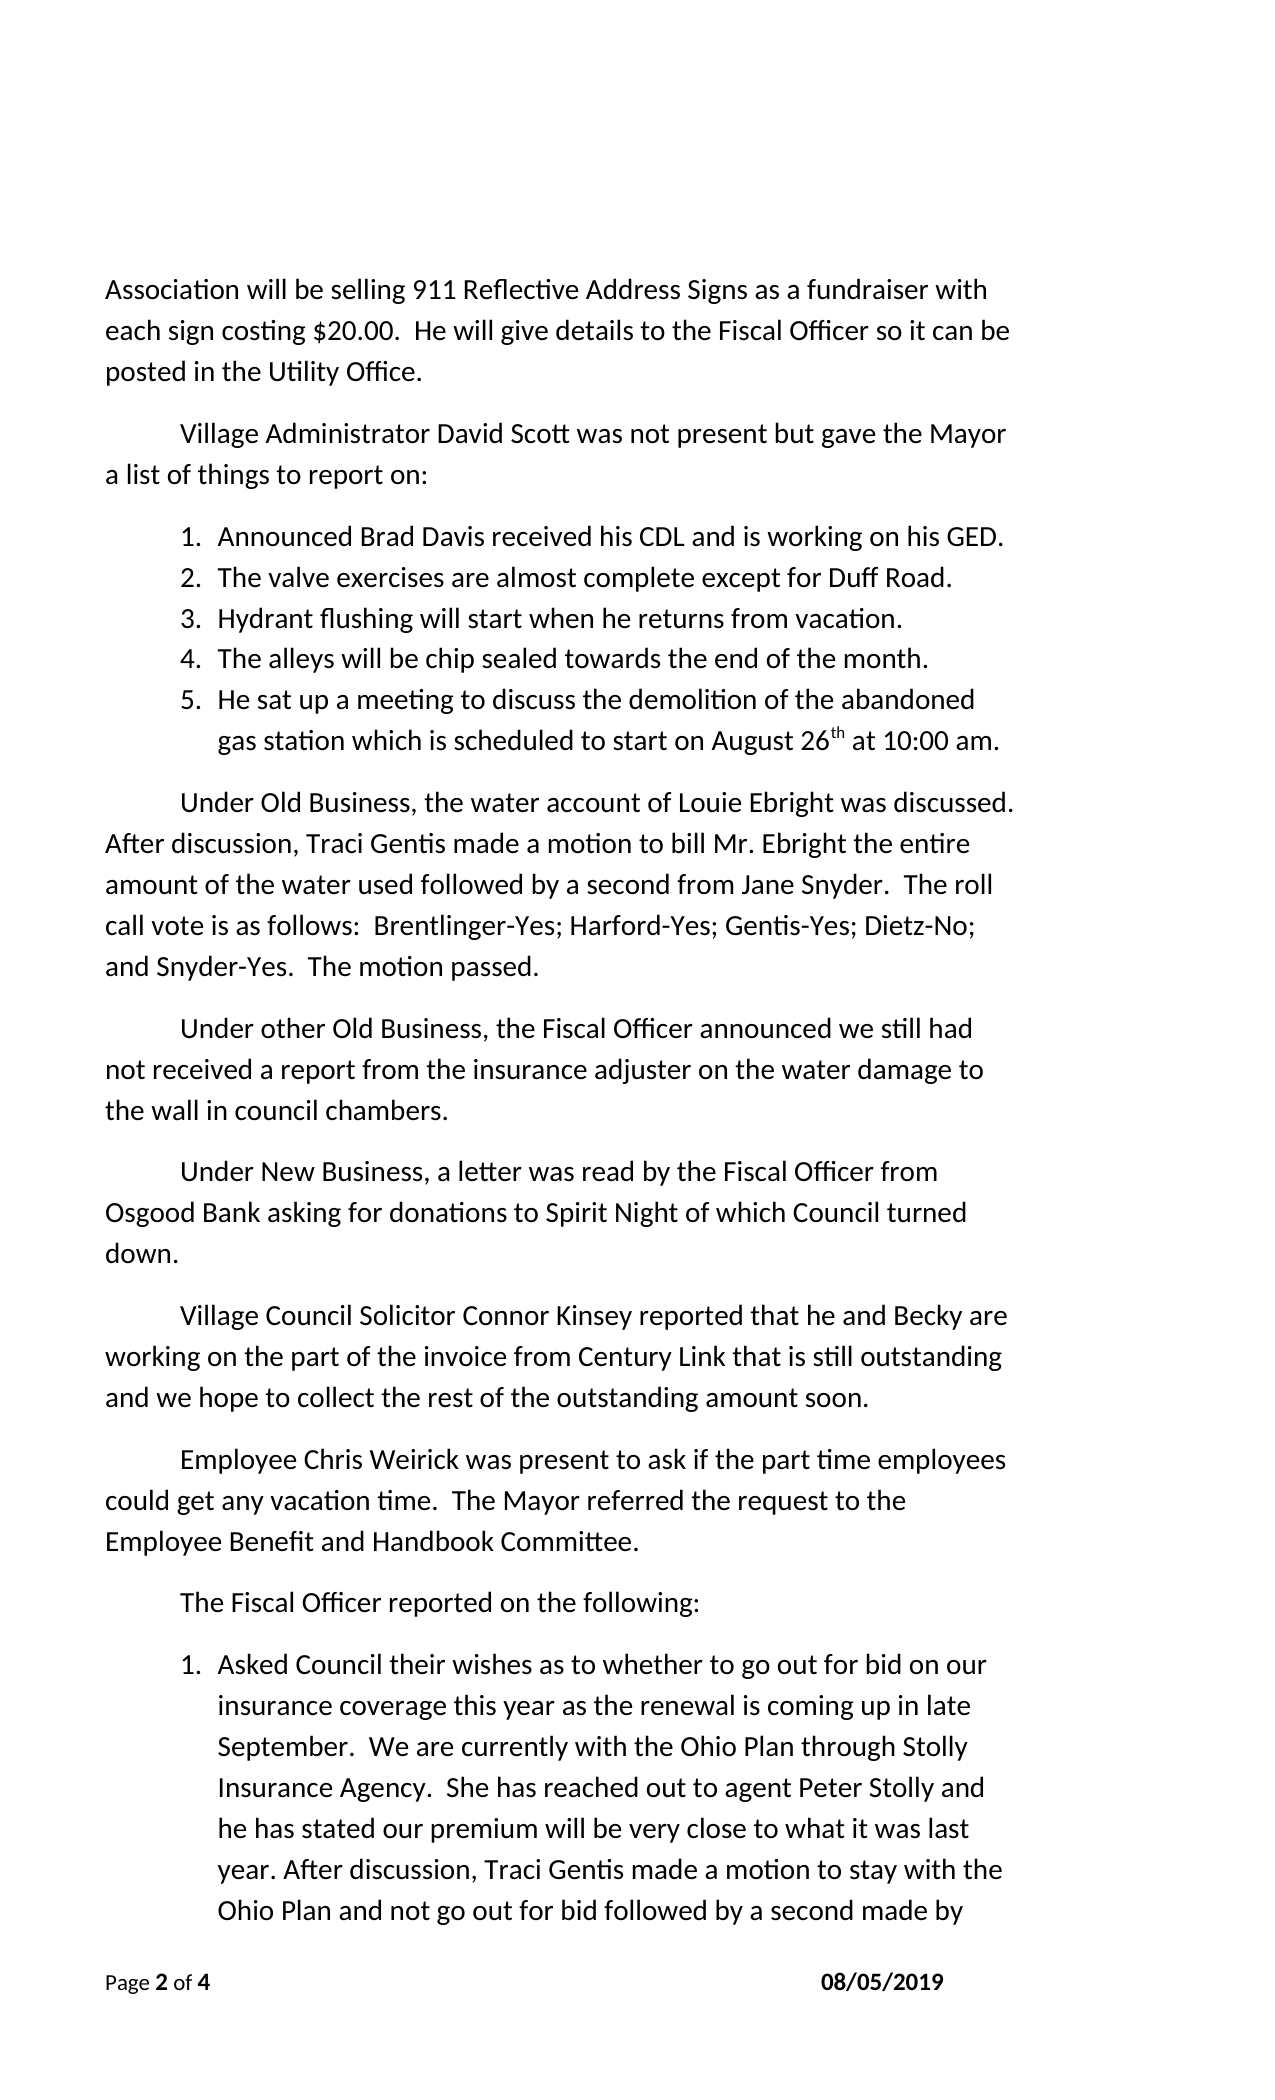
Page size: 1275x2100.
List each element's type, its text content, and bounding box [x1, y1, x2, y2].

list Announced Brad Davis received his CDL and is working on his GED. [180, 518, 1020, 553]
text Under Old Business, the water account of Louie Ebright was discussed. After discussion, Traci Gentis made a motion to bill Mr. Ebright the entire amount of the water used followed by a second from Jane Snyder. The roll call vote is as follows: Brentlinger-Yes; Harford-Yes; Gentis-Yes; Dietz-No; and Snyder-Yes. The motion passed. [105, 784, 1020, 984]
text Village Council Solicitor Connor Kinsey reported that he and Becky are working on the part of the invoice from Century Link that is still outstanding and we hope to collect the rest of the outstanding amount soon. [105, 1297, 1020, 1414]
text Employee Chris Weirick was present to ask if the part time employees could get any vacation time. The Mayor referred the request to the Employee Benefit and Handbook Committee. [105, 1441, 1020, 1558]
list The alleys will be chip sealed towards the end of the month. [180, 641, 1020, 676]
text Under New Business, a letter was read by the Fiscal Officer from Osgood Bank asking for donations to Spirit Night of which Council turned down. [105, 1153, 1020, 1271]
text Under other Old Business, the Fiscal Officer announced we still had not received a report from the insurance adjuster on the water damage to the wall in council chambers. [105, 1010, 1020, 1127]
list He sat up a meeting to discuss the demolition of the abandoned gas station which is scheduled to start on August 26th at 10:00 am. [180, 682, 1020, 758]
list The valve exercises are almost complete except for Duff Road. [180, 559, 1020, 594]
text The Fiscal Officer reported on the following: [105, 1584, 1020, 1620]
list Hydrant flushing will start when he returns from vacation. [180, 600, 1020, 635]
text Village Administrator David Scott was not present but gave the Mayor a list of things to report on: [105, 415, 1020, 492]
